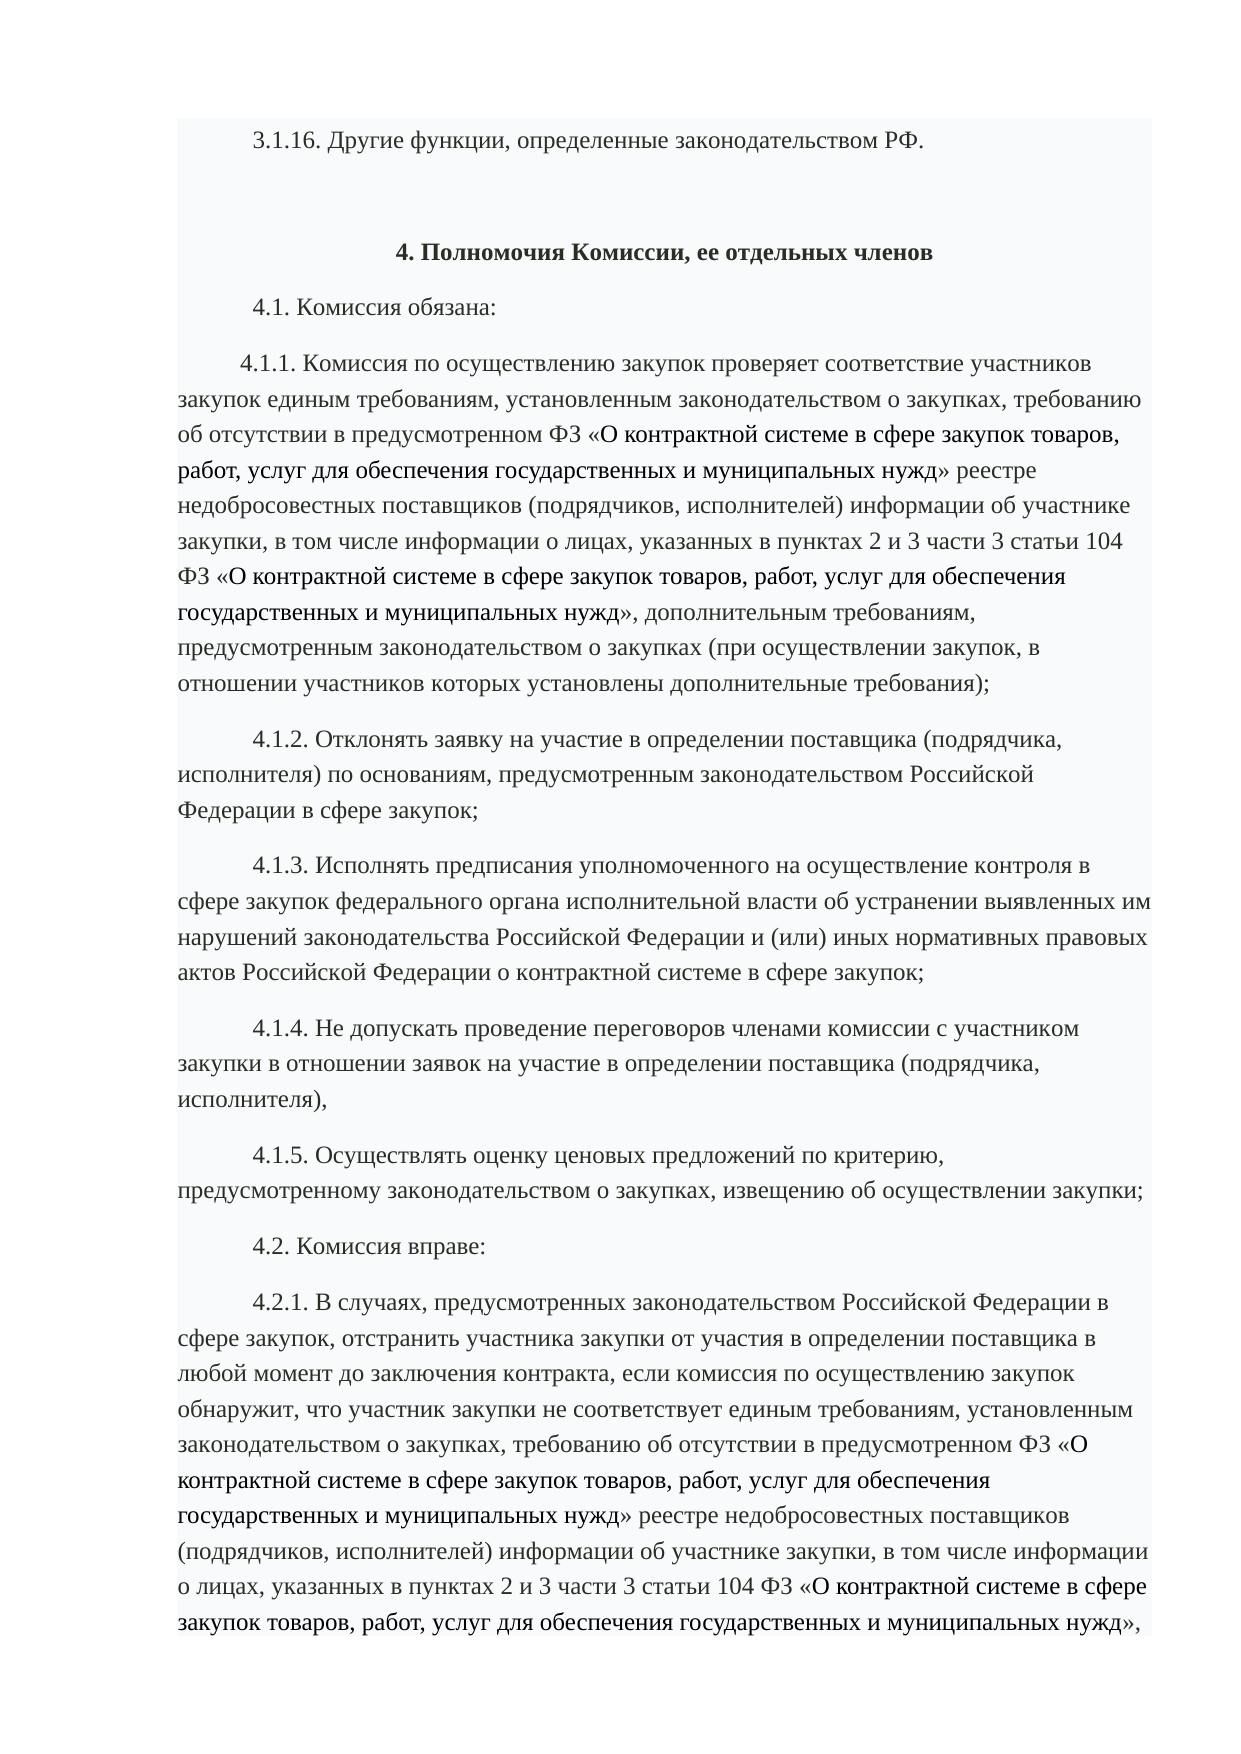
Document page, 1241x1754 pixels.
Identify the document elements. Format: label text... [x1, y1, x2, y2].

text 4.1.5. Осуществлять оценку ценовых предложений по критерию, предусмотренному законодательством о закупках, извещению об осуществлении закупки; [177, 1133, 1152, 1204]
text 4.1.1. Комиссия по осуществлению закупок проверяет соответствие участников закупок единым требованиям, установленным законодательством о закупках, требованию об отсутствии в предусмотренном ФЗ «О контрактной системе в сфере закупок товаров, работ, услуг для обеспечения государственных и муниципальных нужд» реестре недобросовестных поставщиков (подрядчиков, исполнителей) информации об участнике закупки, в том числе информации о лицах, указанных в пунктах 2 и 3 части 3 статьи 104 ФЗ «О контрактной системе в сфере закупок товаров, работ, услуг для обеспечения государственных и муниципальных нужд», дополнительным требованиям, предусмотренным законодательством о закупках (при осуществлении закупок, в отношении участников которых установлены дополнительные требования); [177, 341, 1152, 697]
text 4.1.3. Исполнять предписания уполномоченного на осуществление контроля в сфере закупок федерального органа исполнительной власти об устранении выявленных им нарушений законодательства Российской Федерации и (или) иных нормативных правовых актов Российской Федерации о контрактной системе в сфере закупок; [177, 844, 1152, 986]
text 4.1. Комиссия обязана: [177, 286, 1152, 321]
text 3.1.16. Другие функции, определенные законодательством РФ. [177, 118, 1152, 154]
text 4.2. Комиссия вправе: [177, 1224, 1152, 1260]
text 4.1.4. Не допускать проведение переговоров членами комиссии с участником закупки в отношении заявок на участие в определении поставщика (подрядчика, исполнителя), [177, 1006, 1152, 1113]
text 4. Полномочия Комиссии, ее отдельных членов [177, 230, 1152, 265]
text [177, 1280, 1152, 1636]
text 4.1.2. Отклонять заявку на участие в определении поставщика (подрядчика, исполнителя) по основаниям, предусмотренным законодательством Российской Федерации в сфере закупок; [177, 717, 1152, 823]
